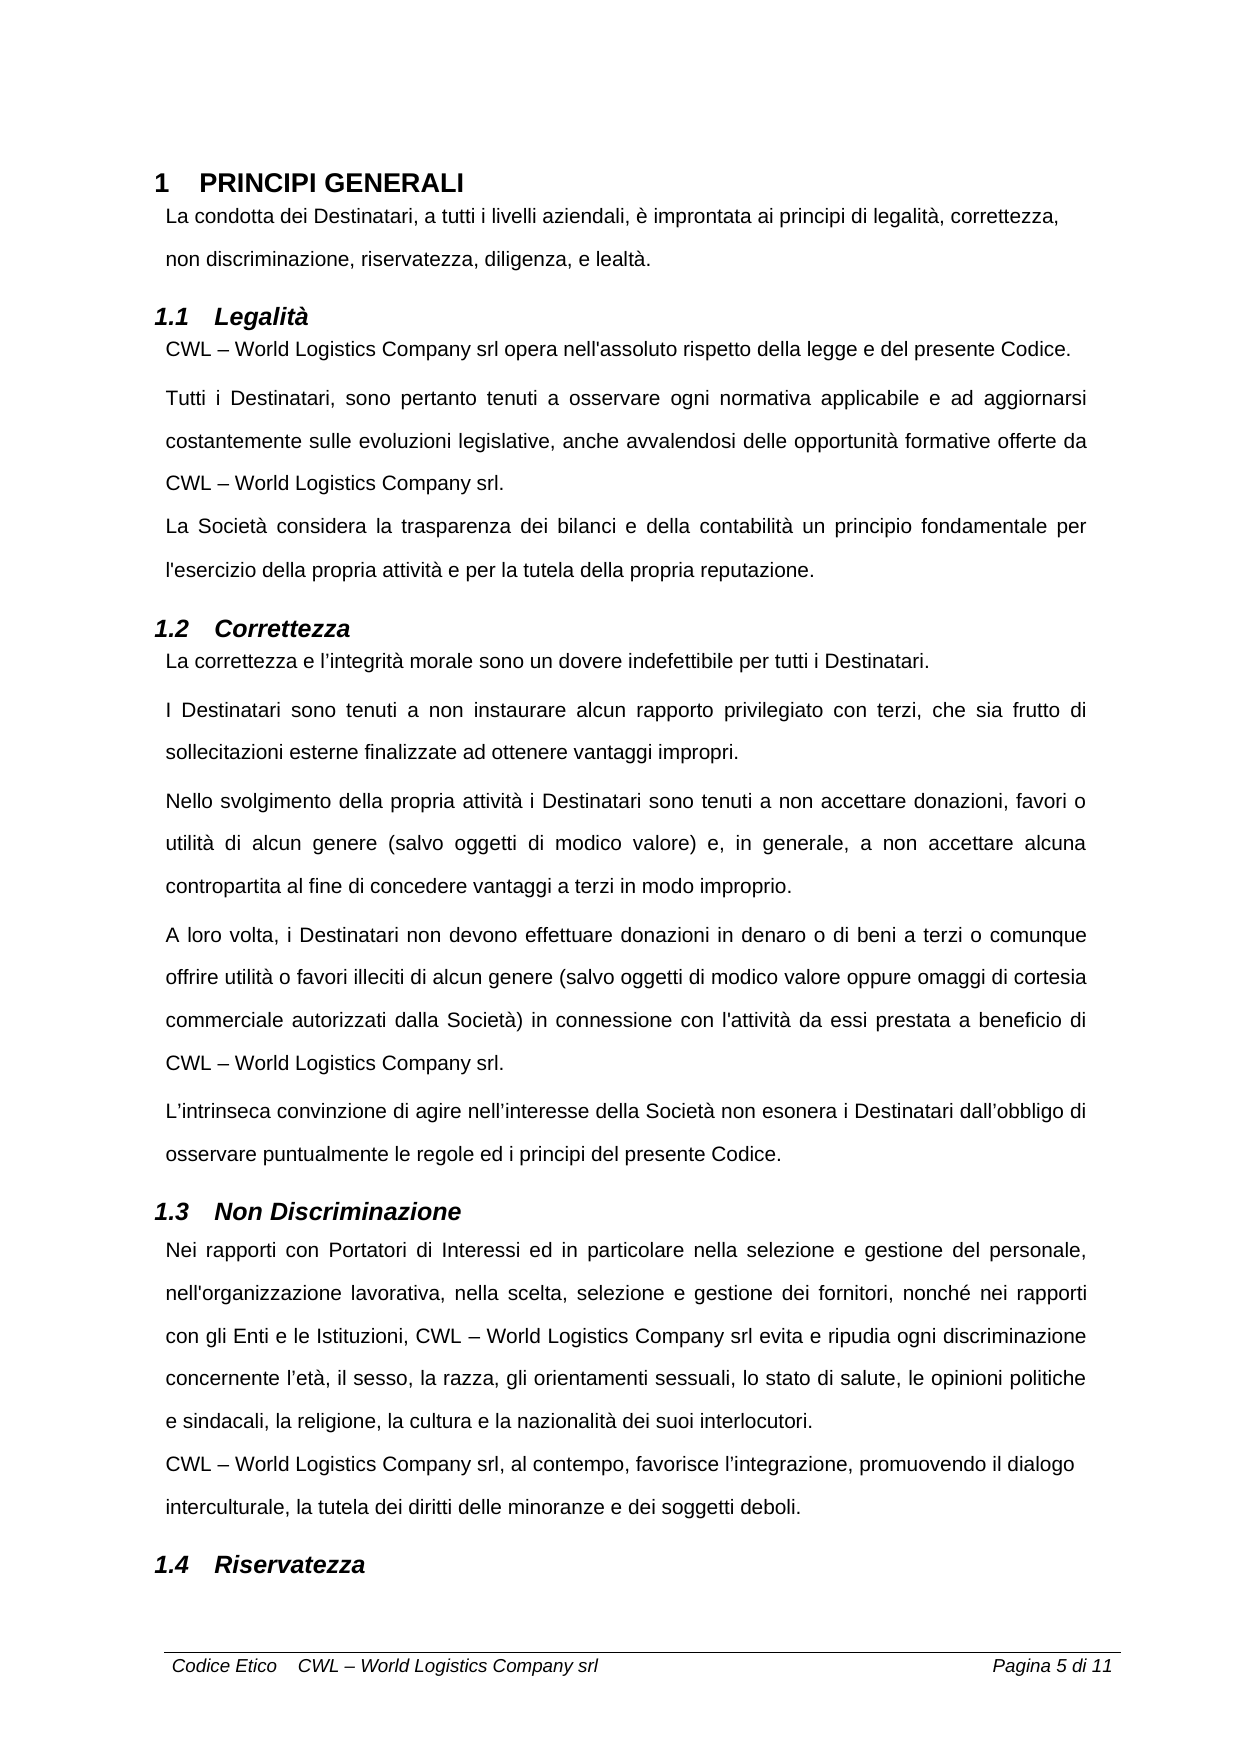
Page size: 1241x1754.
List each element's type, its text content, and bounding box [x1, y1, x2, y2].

text Nei rapporti con Portatori di Interessi ed in particolare nella selezione e gestione del personale, nell'organizzazione lavorativa, nella scelta, selezione e gestione dei fornitori, nonché nei rapporti con gli Enti e le Istituzioni, CWL – World Logistics Company srl evita e ripudia ogni discriminazione concernente l’età, il sesso, la razza, gli orientamenti sessuali, lo stato di salute, le opinioni politiche e sindacali, la religione, la cultura e la nazionalità dei suoi interlocutori. [165, 1238, 1088, 1433]
text CWL – World Logistics Company srl opera nell'assoluto rispetto della legge e del presente Codice. [165, 337, 1088, 361]
text A loro volta, i Destinatari non devono effettuare donazioni in denaro o di beni a terzi o comunque offrire utilità o favori illeciti di alcun genere (salvo oggetti di modico valore oppure omaggi di cortesia commerciale autorizzati dalla Società) in connessione con l'attività da essi prestata a beneficio di CWL – World Logistics Company srl. [165, 922, 1088, 1074]
text La correttezza e l’integrità morale sono un dovere indefettibile per tutti i Destinatari. [165, 649, 1088, 673]
text La Società considera la trasparenza dei bilanci e della contabilità un principio fondamentale per l'esercizio della propria attività e per la tutela della propria reputazione. [165, 514, 1088, 581]
text Tutti i Destinatari, sono pertanto tenuti a osservare ogni normativa applicabile e ad aggiornarsi costantemente sulle evoluzioni legislative, anche avvalendosi delle opportunità formative offerte da CWL – World Logistics Company srl. [165, 386, 1088, 495]
subtitle Non Discriminazione [154, 1197, 1088, 1226]
text CWL – World Logistics Company srl, al contempo, favorisce l’integrazione, promuovendo il dialogo interculturale, la tutela dei diritti delle minoranze e dei soggetti deboli. [165, 1452, 1076, 1518]
text L’intrinseca convinzione di agire nell’interesse della Società non esonera i Destinatari dall’obbligo di osservare puntualmente le regole ed i principi del presente Codice. [165, 1099, 1088, 1166]
text I Destinatari sono tenuti a non instaurare alcun rapporto privilegiato con terzi, che sia frutto di sollecitazioni esterne finalizzate ad ottenere vantaggi impropri. [165, 697, 1088, 764]
subtitle Legalità [154, 302, 1088, 331]
subtitle Riservatezza [154, 1550, 1088, 1579]
text Nello svolgimento della propria attività i Destinatari sono tenuti a non accettare donazioni, favori o utilità di alcun genere (salvo oggetti di modico valore) e, in generale, a non accettare alcuna contropartita al fine di concedere vantaggi a terzi in modo improprio. [165, 789, 1088, 898]
text La condotta dei Destinatari, a tutti i livelli aziendali, è improntata ai principi di legalità, correttezza, non discriminazione, riservatezza, diligenza, e lealtà. [165, 204, 1088, 271]
subtitle PRINCIPI GENERALI [154, 167, 1088, 198]
subtitle Correttezza [154, 614, 1088, 643]
